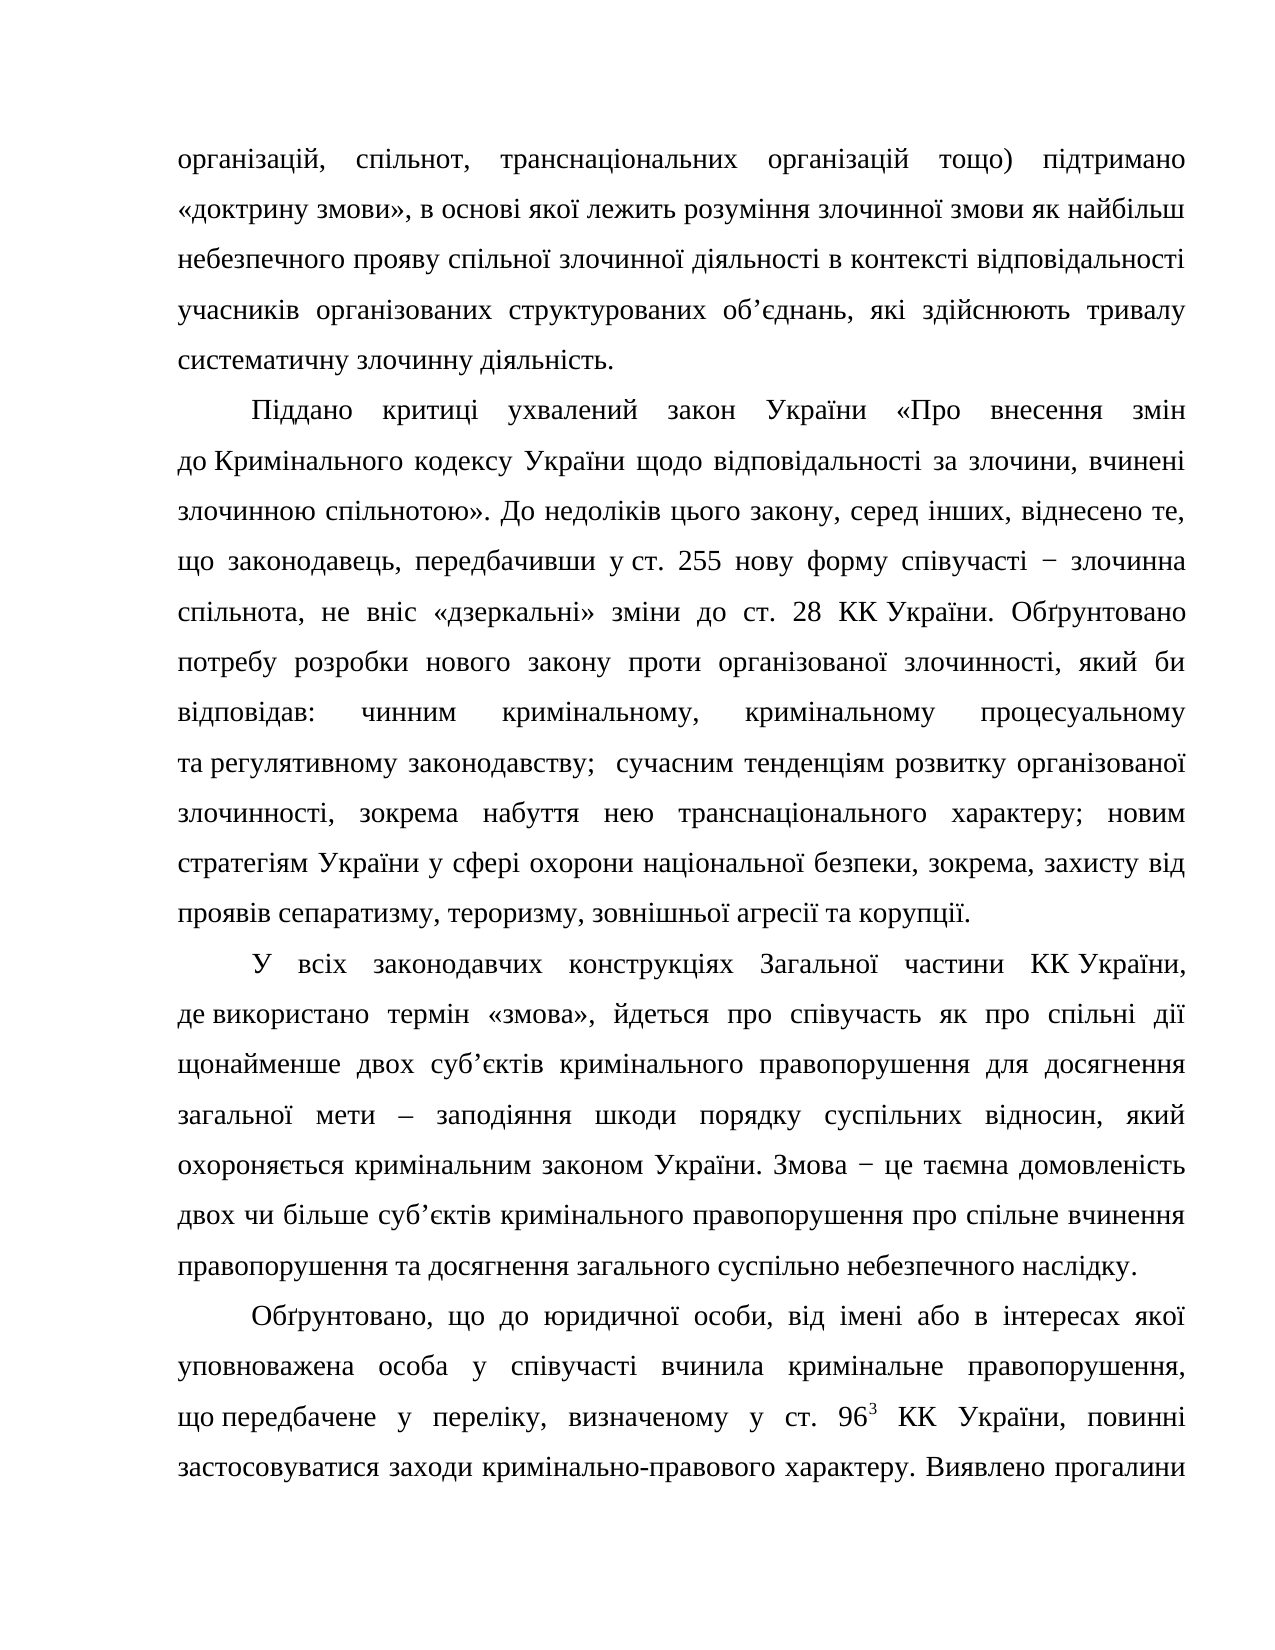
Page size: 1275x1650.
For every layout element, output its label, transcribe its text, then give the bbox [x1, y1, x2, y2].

text У всіх законодавчих конструкціях Загальної частини КК України, де використано термін «змова», йдеться про співучасть як про спільні дії щонайменше двох суб’єктів кримінального правопорушення для досягнення загальної мети – заподіяння шкоди порядку суспільних відносин, який охороняється кримінальним законом України. Змова − це таємна домовленість двох чи більше суб’єктів кримінального правопорушення про спільне вчинення правопорушення та досягнення загального суспільно небезпечного наслідку. [177, 946, 1186, 1281]
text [177, 1298, 1186, 1483]
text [177, 141, 1186, 376]
text Піддано критиці ухвалений закон України «Про внесення змін до Кримінального кодексу України щодо відповідальності за злочини, вчинені злочинною спільнотою». До недоліків цього закону, серед інших, віднесено те, що законодавець, передбачивши у ст. 255 нову форму співучасті − злочинна спільнота, не вніс «дзеркальні» зміни до ст. 28 КК України. Обґрунтовано потребу розробки нового закону проти організованої злочинності, який би відповідав: чинним кримінальному, кримінальному процесуальному та регулятивному законодавству; сучасним тенденціям розвитку організованої злочинності, зокрема набуття нею транснаціонального характеру; новим стратегіям України у сфері охорони національної безпеки, зокрема, захисту від проявів сепаратизму, тероризму, зовнішньої агресії та корупції. [177, 392, 1186, 929]
